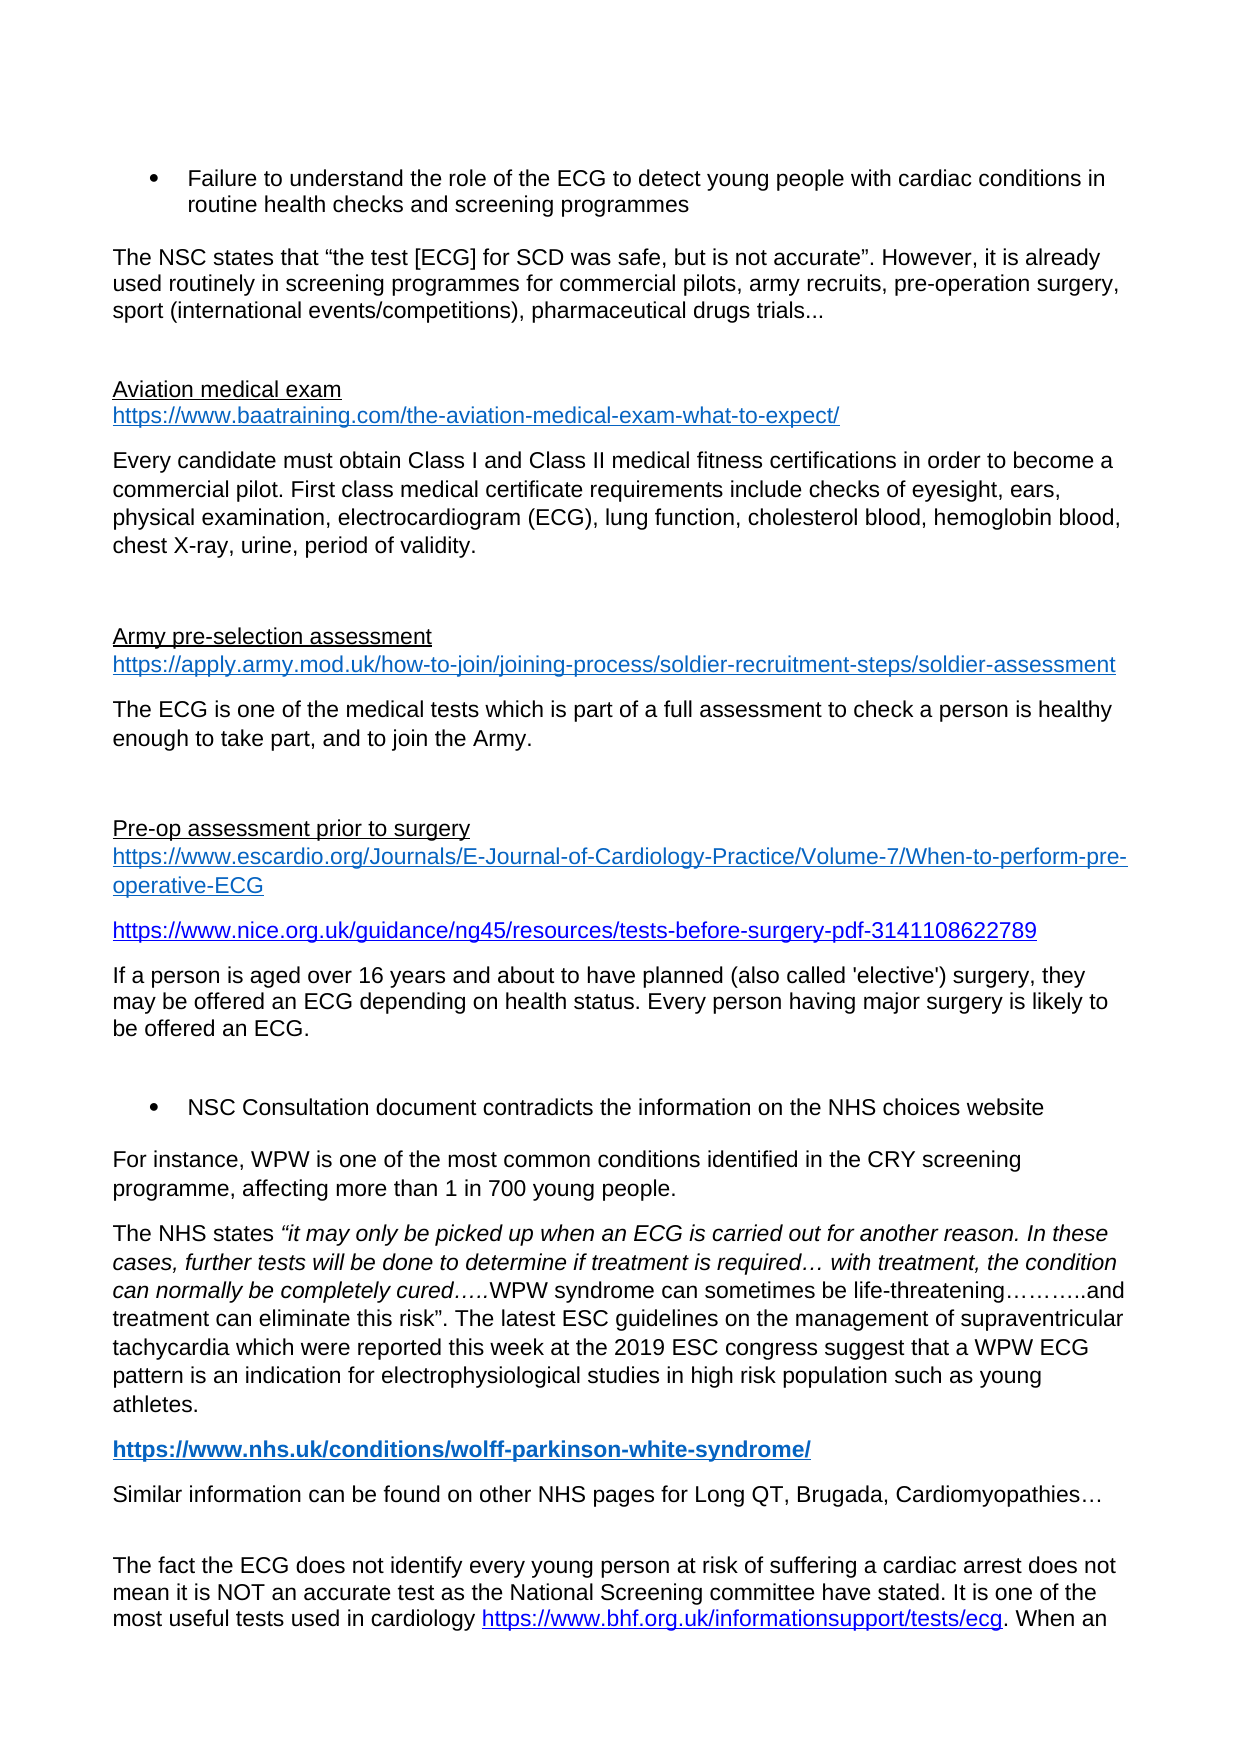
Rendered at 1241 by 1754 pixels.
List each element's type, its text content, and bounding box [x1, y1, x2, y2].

text https://www.nhs.uk/conditions/wolff-parkinson-white-syndrome/ [112, 1436, 1128, 1462]
text https://www.nice.org.uk/guidance/ng45/resources/tests-before-surgery-pdf-3141108622789 [112, 917, 1128, 943]
text Army pre-selection assessment https://apply.army.mod.uk/how-to-join/joining-process/soldier-recruitment-steps/soldier-assessment [112, 623, 1128, 677]
text The NSC states that “the test [ECG] for SCD was safe, but is not accurate”. However, it is already used routinely in screening programmes for commercial pilots, army recruits, pre-operation surgery, sport (international events/competitions), pharmaceutical drugs trials... [112, 244, 1128, 323]
text Pre-op assessment prior to surgery https://www.escardio.org/Journals/E-Journal-of-Cardiology-Practice/Volume-7/When-to-perform-pre-operative-ECG [112, 867, 1128, 898]
text Aviation medical exam [112, 376, 1128, 402]
text Pre-op assessment prior to surgery https://www.escardio.org/Journals/E-Journal-of-Cardiology-Practice/Volume-7/When-to-perform-pre-operative-ECG [112, 815, 1128, 866]
list NSC Consultation document contradicts the information on the NHS choices website [150, 1094, 1128, 1120]
text Every candidate must obtain Class I and Class II medical fitness certifications in order to become a commercial pilot. First class medical certificate requirements include checks of eyesight, ears, physical examination, electrocardiogram (ECG), lung function, cholesterol blood, hemoglobin blood, chest X-ray, urine, period of validity. [112, 447, 1128, 559]
text Similar information can be found on other NHS pages for Long QT, Brugada, Cardiomyopathies… [112, 1481, 1128, 1507]
list Failure to understand the role of the ECG to detect young people with cardiac conditions in routine health checks and screening programmes [150, 165, 1128, 218]
text The NHS states “it may only be picked up when an ECG is carried out for another reason. In these cases, further tests will be done to determine if treatment is required… with treatment, the condition can normally be completely cured…..WPW syndrome can sometimes be life-threatening………..and treatment can eliminate this risk”. The latest ESC guidelines on the management of supraventricular tachycardia which were reported this week at the 2019 ESC congress suggest that a WPW ECG pattern is an indication for electrophysiological studies in high risk population such as young athletes. [112, 1220, 1128, 1417]
text https://www.baatraining.com/the-aviation-medical-exam-what-to-expect/ [112, 402, 1128, 428]
text The ECG is one of the medical tests which is part of a full assessment to check a person is healthy enough to take part, and to join the Army. [112, 696, 1128, 751]
text If a person is aged over 16 years and about to have planned (also called 'elective') surgery, they may be offered an ECG depending on health status. Every person having major surgery is likely to be offered an ECG. [112, 962, 1128, 1041]
text For instance, WPW is one of the most common conditions identified in the CRY screening programme, affecting more than 1 in 700 young people. [112, 1146, 1128, 1201]
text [112, 1552, 1128, 1631]
